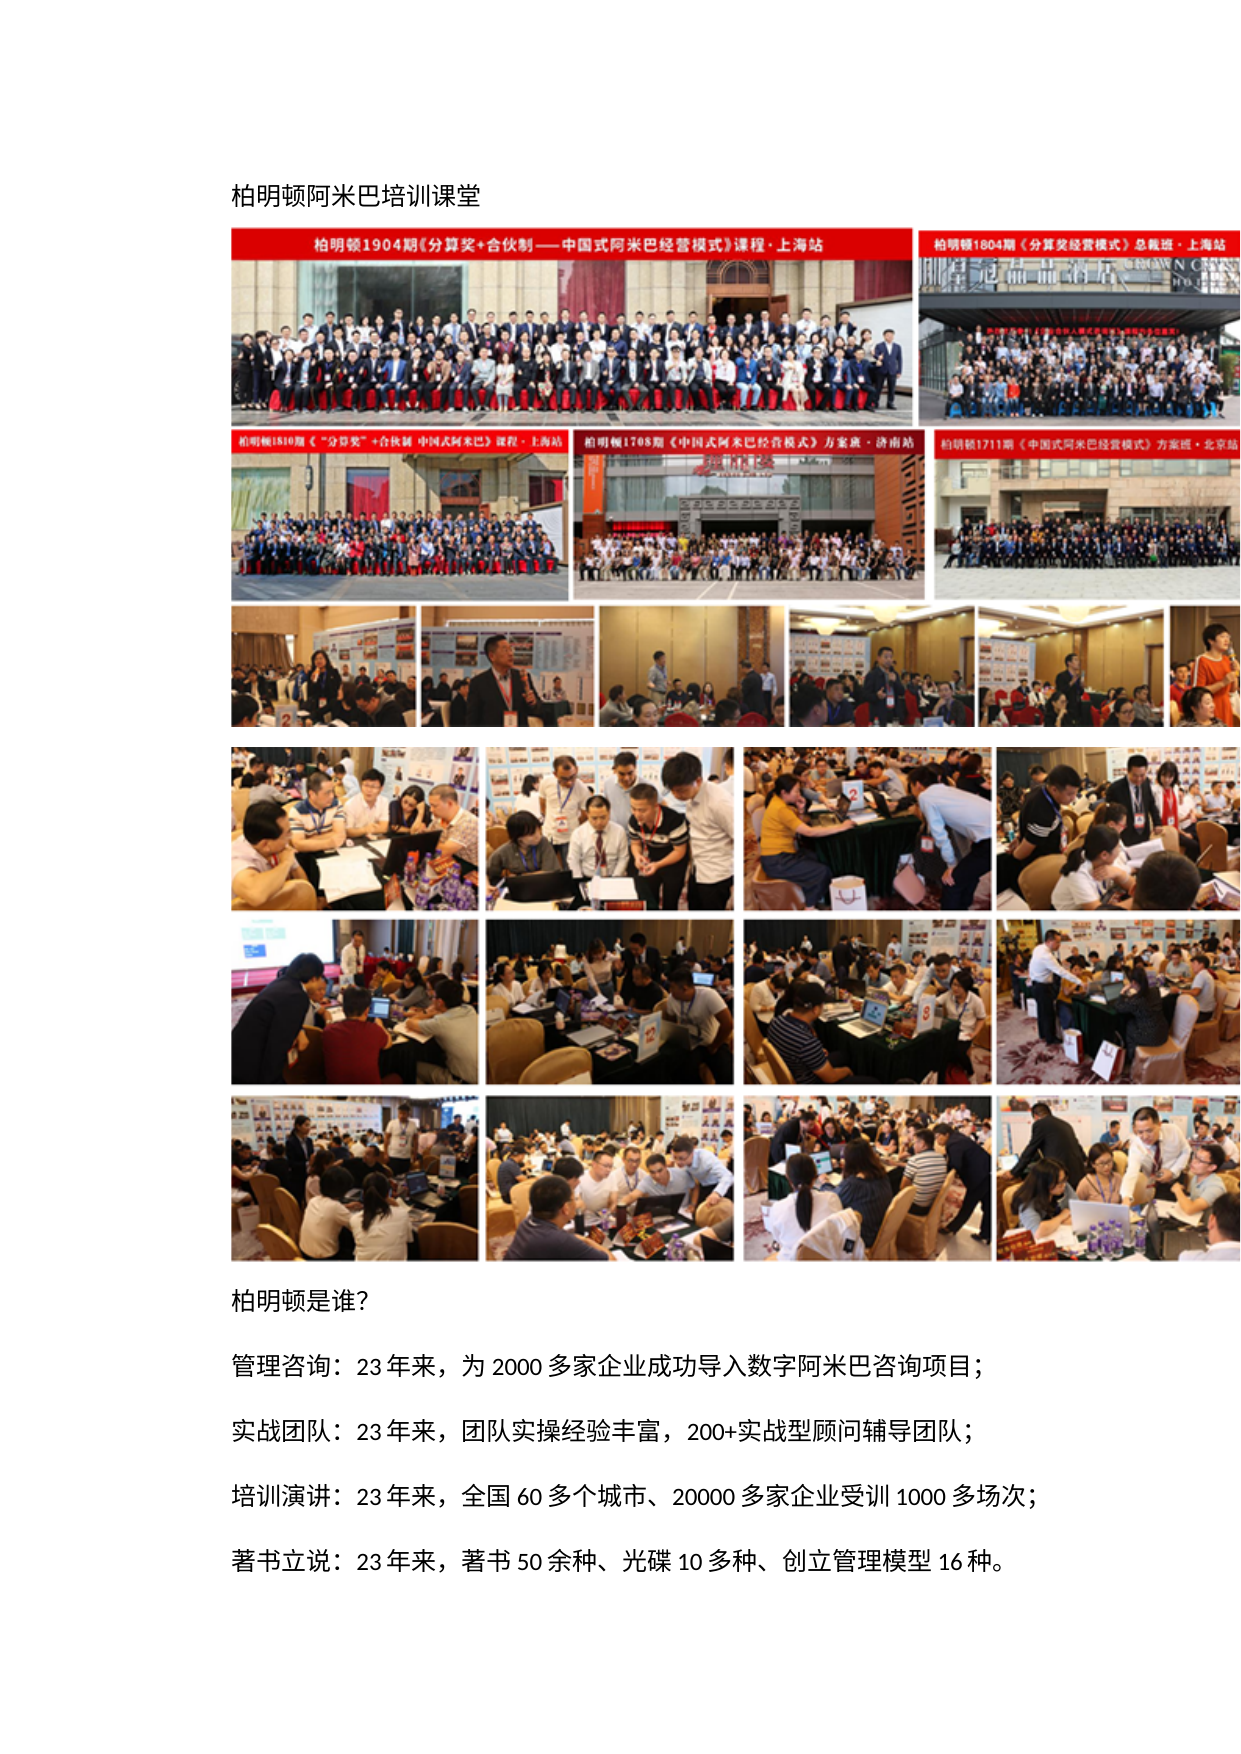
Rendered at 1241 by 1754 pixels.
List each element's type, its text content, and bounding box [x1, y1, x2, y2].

text 柏明顿是谁？ [187, 1267, 1053, 1332]
text 实战团队：23年来，团队实操经验丰富，200+实战型顾问辅导团队； [187, 1397, 1053, 1462]
picture [231, 227, 1241, 727]
text 培训演讲：23年来，全国60多个城市、20000多家企业受训1000多场次； [187, 1462, 1053, 1527]
picture [231, 747, 1241, 1265]
text 著书立说：23年来，著书50余种、光碟10多种、创立管理模型16种。 [187, 1527, 1053, 1592]
text 柏明顿阿米巴培训课堂 [187, 162, 1053, 227]
text 管理咨询：23年来，为2000多家企业成功导入数字阿米巴咨询项目； [187, 1332, 1053, 1397]
